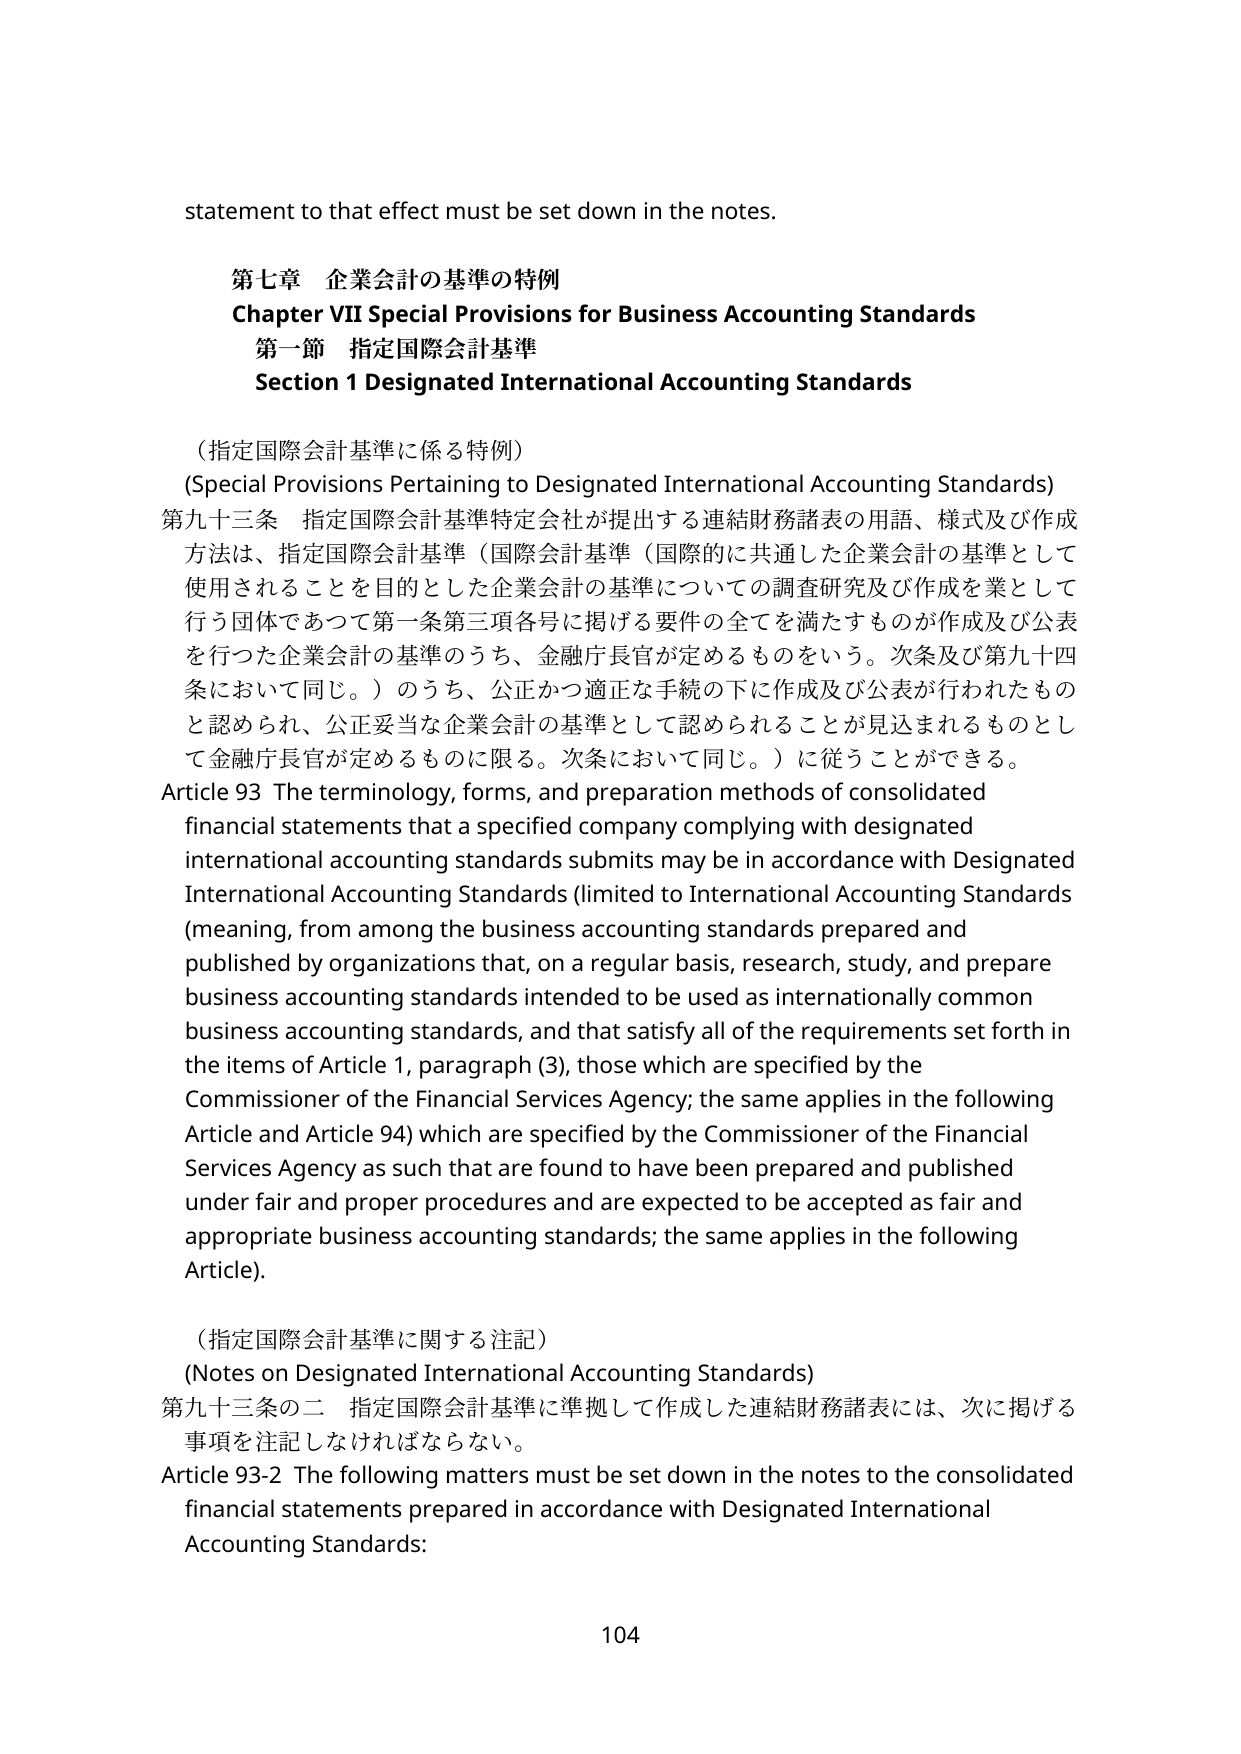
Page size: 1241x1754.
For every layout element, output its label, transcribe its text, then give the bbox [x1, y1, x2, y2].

text （指定国際会計基準に関する注記） [184, 1321, 1079, 1355]
text (Special Provisions Pertaining to Designated International Accounting Standards) [184, 467, 1079, 501]
text Section 1 Designated International Accounting Standards [253, 364, 1079, 399]
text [161, 194, 1079, 228]
text 第一節 指定国際会計基準 [253, 330, 1079, 364]
text Article 93 The terminology, forms, and preparation methods of consolidated financial statements that a specified company complying with designated international accounting standards submits may be in accordance with Designated International Accounting Standards (limited to International Accounting Standards (meaning, from among the business accounting standards prepared and published by organizations that, on a regular basis, research, study, and prepare business accounting standards intended to be used as internationally common business accounting standards, and that satisfy all of the requirements set forth in the items of Article 1, paragraph (3), those which are specified by the Commissioner of the Financial Services Agency; the same applies in the following Article and Article 94) which are specified by the Commissioner of the Financial Services Agency as such that are found to have been prepared and published under fair and proper procedures and are expected to be accepted as fair and appropriate business accounting standards; the same applies in the following Article). [161, 774, 1079, 1287]
text (Notes on Designated International Accounting Standards) [184, 1355, 1079, 1389]
text 第九十三条 指定国際会計基準特定会社が提出する連結財務諸表の用語、様式及び作成方法は、指定国際会計基準（国際会計基準（国際的に共通した企業会計の基準として使用されることを目的とした企業会計の基準についての調査研究及び作成を業として行う団体であつて第一条第三項各号に掲げる要件の全てを満たすものが作成及び公表を行つた企業会計の基準のうち、金融庁長官が定めるものをいう。次条及び第九十四条において同じ。）のうち、公正かつ適正な手続の下に作成及び公表が行われたものと認められ、公正妥当な企業会計の基準として認められることが見込まれるものとして金融庁長官が定めるものに限る。次条において同じ。）に従うことができる。 [161, 501, 1079, 774]
text （指定国際会計基準に係る特例） [184, 433, 1079, 467]
text 第七章 企業会計の基準の特例 [230, 262, 1079, 296]
text Article 93-2 The following matters must be set down in the notes to the consolidated financial statements prepared in accordance with Designated International Accounting Standards: [161, 1458, 1079, 1560]
text Chapter VII Special Provisions for Business Accounting Standards [230, 296, 1079, 330]
text 第九十三条の二 指定国際会計基準に準拠して作成した連結財務諸表には、次に掲げる事項を注記しなければならない。 [161, 1389, 1079, 1458]
